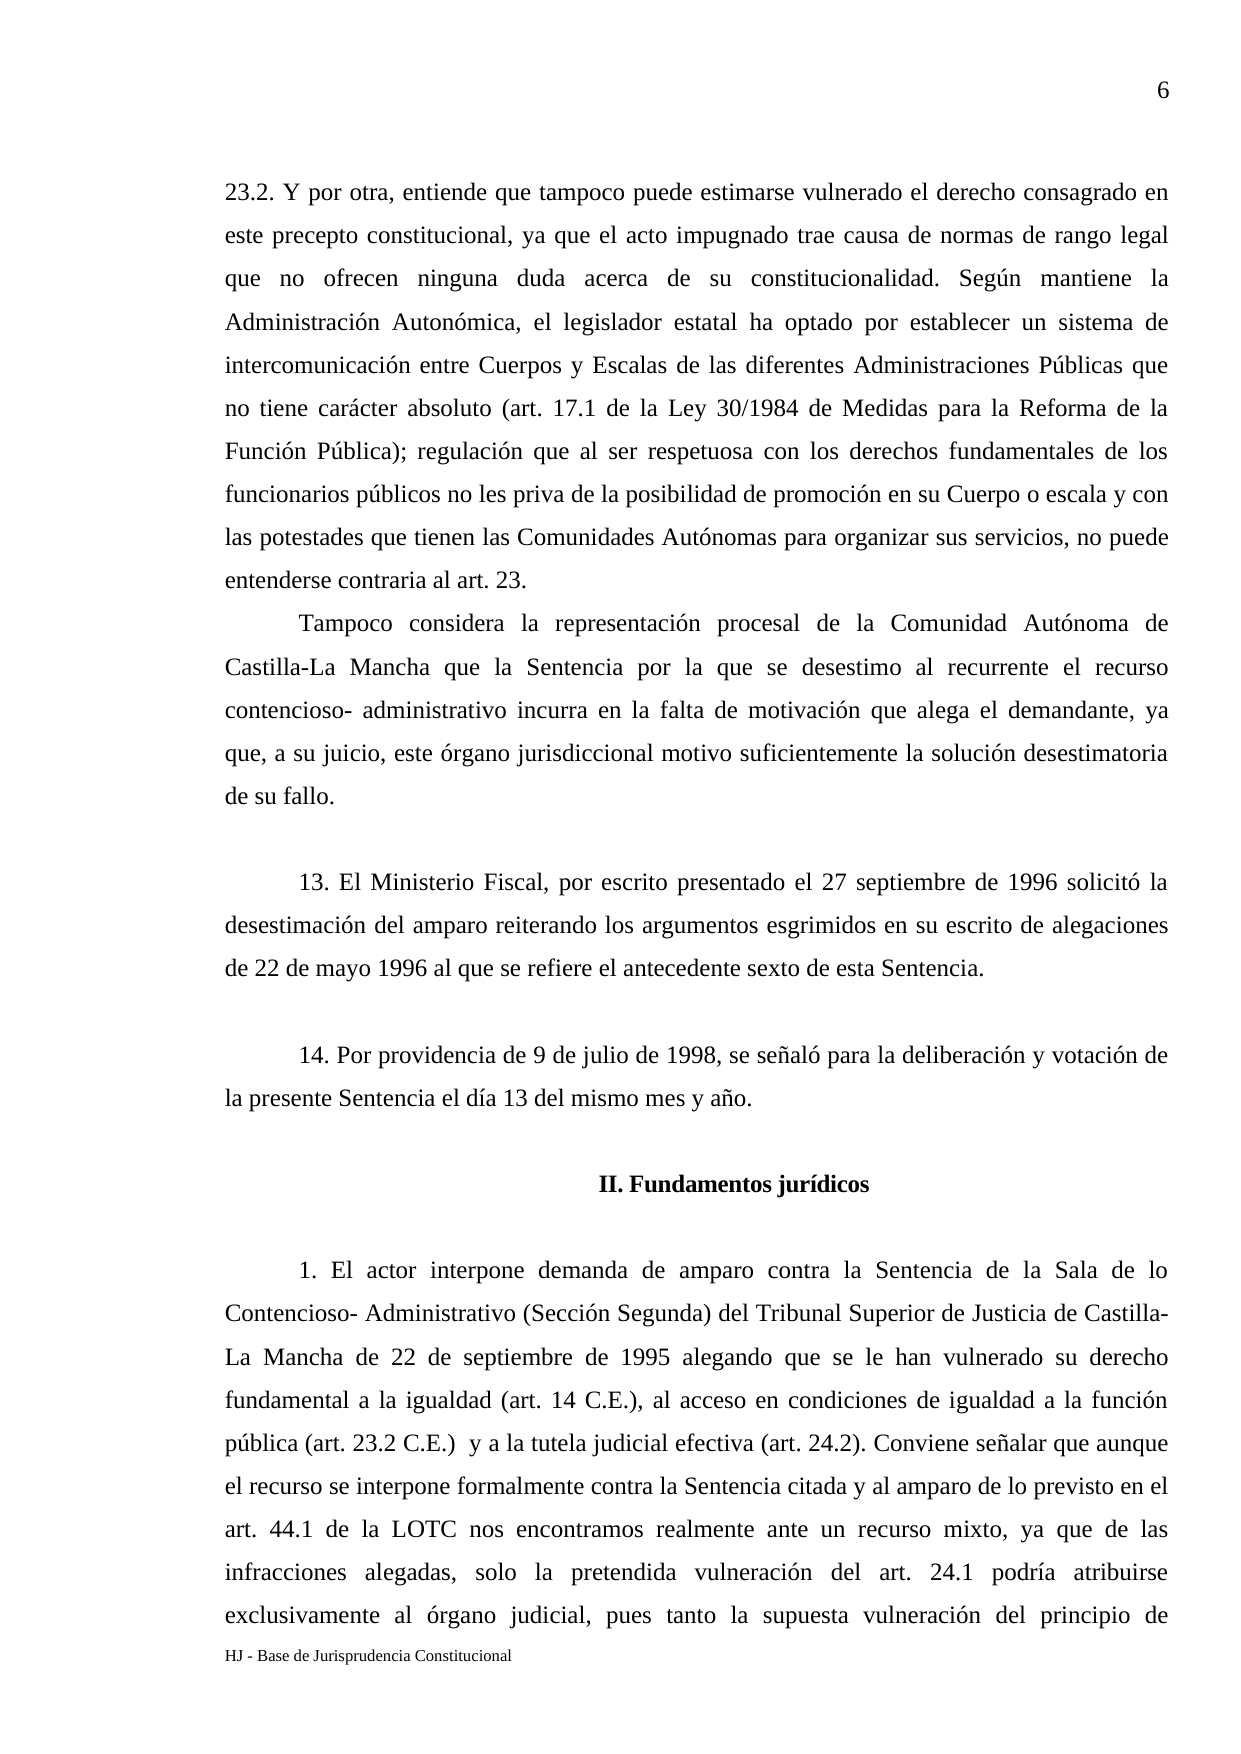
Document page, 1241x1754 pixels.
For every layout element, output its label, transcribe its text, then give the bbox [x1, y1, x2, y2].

text 14. Por providencia de 9 de julio de 1998, se señaló para la deliberación y votación de la presente Sentencia el día 13 del mismo mes y año. [224, 1040, 1169, 1112]
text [224, 1255, 1169, 1629]
text 13. El Ministerio Fiscal, por escrito presentado el 27 septiembre de 1996 solicitó la desestimación del amparo reiterando los argumentos esgrimidos en su escrito de alegaciones de 22 de mayo 1996 al que se refiere el antecedente sexto de esta Sentencia. [224, 867, 1169, 982]
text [224, 177, 1169, 594]
subtitle II. Fundamentos jurídicos [224, 1169, 1169, 1198]
text Tampoco considera la representación procesal de la Comunidad Autónoma de Castilla-La Mancha que la Sentencia por la que se desestimo al recurrente el recurso contencioso- administrativo incurra en la falta de motivación que alega el demandante, ya que, a su juicio, este órgano jurisdiccional motivo suficientemente la solución desestimatoria de su fallo. [224, 608, 1169, 810]
